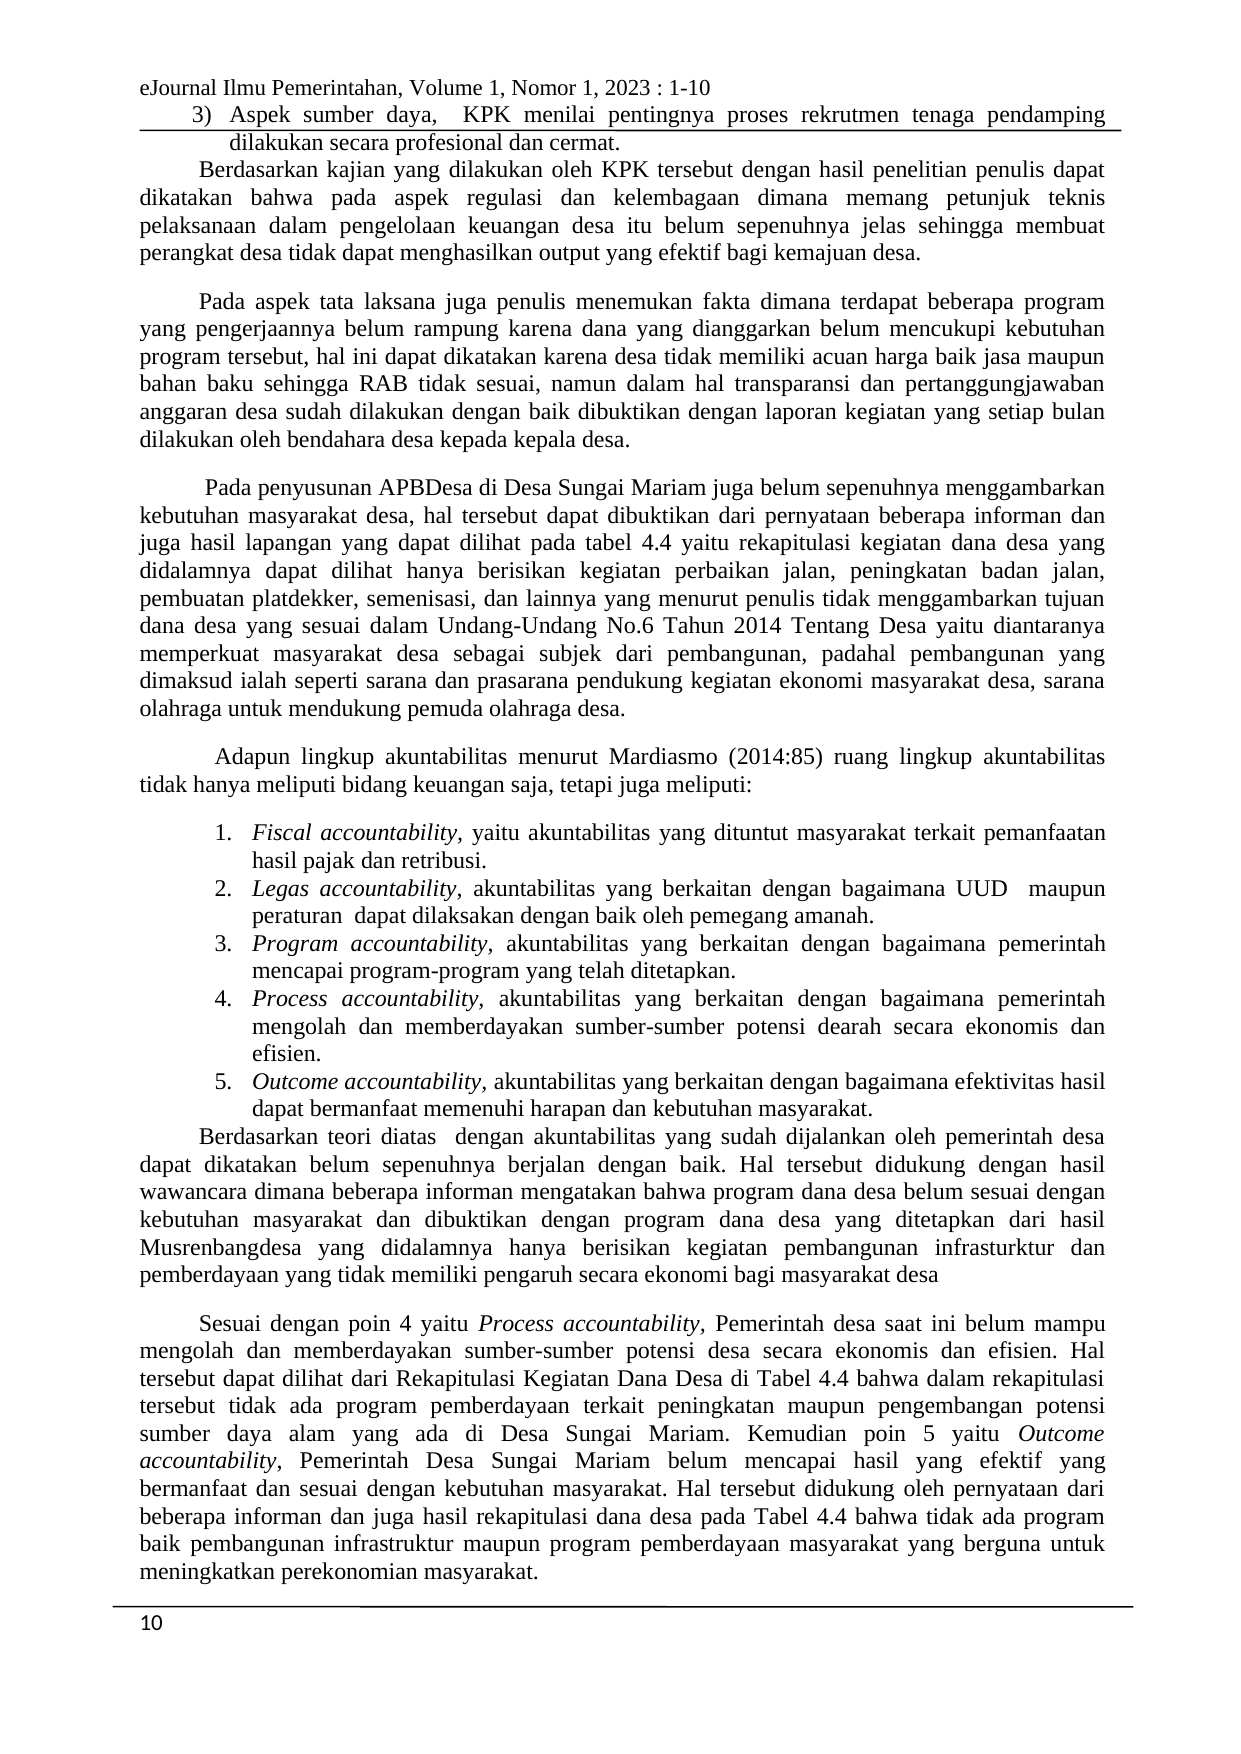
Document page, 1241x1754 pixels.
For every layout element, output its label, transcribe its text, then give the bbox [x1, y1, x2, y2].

text Berdasarkan kajian yang dilakukan oleh KPK tersebut dengan hasil penelitian penulis dapat dikatakan bahwa pada aspek regulasi dan kelembagaan dimana memang petunjuk teknis pelaksanaan dalam pengelolaan keuangan desa itu belum sepenuhnya jelas sehingga membuat perangkat desa tidak dapat menghasilkan output yang efektif bagi kemajuan desa. [139, 155, 1107, 266]
text Pada penyusunan APBDesa di Desa Sungai Mariam juga belum sepenuhnya menggambarkan kebutuhan masyarakat desa, hal tersebut dapat dibuktikan dari pernyataan beberapa informan dan juga hasil lapangan yang dapat dilihat pada tabel 4.4 yaitu rekapitulasi kegiatan dana desa yang didalamnya dapat dilihat hanya berisikan kegiatan perbaikan jalan, peningkatan badan jalan, pembuatan platdekker, semenisasi, dan lainnya yang menurut penulis tidak menggambarkan tujuan dana desa yang sesuai dalam Undang-Undang No.6 Tahun 2014 Tentang Desa yaitu diantaranya memperkuat masyarakat desa sebagai subjek dari pembangunan, padahal pembangunan yang dimaksud ialah seperti sarana dan prasarana pendukung kegiatan ekonomi masyarakat desa, sarana olahraga untuk mendukung pemuda olahraga desa. [139, 473, 1107, 722]
list Legas accountability, akuntabilitas yang berkaitan dengan bagaimana UUD maupun peraturan dapat dilaksakan dengan baik oleh pemegang amanah. [214, 874, 1107, 929]
text Adapun lingkup akuntabilitas menurut Mardiasmo (2014:85) ruang lingkup akuntabilitas tidak hanya meliputi bidang keuangan saja, tetapi juga meliputi: [139, 742, 1107, 798]
list Outcome accountability, akuntabilitas yang berkaitan dengan bagaimana efektivitas hasil dapat bermanfaat memenuhi harapan dan kebutuhan masyarakat. [214, 1067, 1107, 1122]
list Aspek sumber daya, KPK menilai pentingnya proses rekrutmen tenaga pendamping dilakukan secara profesional dan cermat. [192, 100, 1107, 155]
list Fiscal accountability, yaitu akuntabilitas yang dituntut masyarakat terkait pemanfaatan hasil pajak dan retribusi. [214, 818, 1107, 874]
list Process accountability, akuntabilitas yang berkaitan dengan bagaimana pemerintah mengolah dan memberdayakan sumber-sumber potensi dearah secara ekonomis dan efisien. [214, 984, 1107, 1067]
list Program accountability, akuntabilitas yang berkaitan dengan bagaimana pemerintah mencapai program-program yang telah ditetapkan. [214, 929, 1107, 984]
text Berdasarkan teori diatas dengan akuntabilitas yang sudah dijalankan oleh pemerintah desa dapat dikatakan belum sepenuhnya berjalan dengan baik. Hal tersebut didukung dengan hasil wawancara dimana beberapa informan mengatakan bahwa program dana desa belum sesuai dengan kebutuhan masyarakat dan dibuktikan dengan program dana desa yang ditetapkan dari hasil Musrenbangdesa yang didalamnya hanya berisikan kegiatan pembangunan infrasturktur dan pemberdayaan yang tidak memiliki pengaruh secara ekonomi bagi masyarakat desa [139, 1122, 1107, 1288]
text Pada aspek tata laksana juga penulis menemukan fakta dimana terdapat beberapa program yang pengerjaannya belum rampung karena dana yang dianggarkan belum mencukupi kebutuhan program tersebut, hal ini dapat dikatakan karena desa tidak memiliki acuan harga baik jasa maupun bahan baku sehingga RAB tidak sesuai, namun dalam hal transparansi dan pertanggungjawaban anggaran desa sudah dilakukan dengan baik dibuktikan dengan laporan kegiatan yang setiap bulan dilakukan oleh bendahara desa kepada kepala desa. [139, 287, 1107, 452]
text Sesuai dengan poin 4 yaitu Process accountability, Pemerintah desa saat ini belum mampu mengolah dan memberdayakan sumber-sumber potensi desa secara ekonomis dan efisien. Hal tersebut dapat dilihat dari Rekapitulasi Kegiatan Dana Desa di Tabel 4.4 bahwa dalam rekapitulasi tersebut tidak ada program pemberdayaan terkait peningkatan maupun pengembangan potensi sumber daya alam yang ada di Desa Sungai Mariam. Kemudian poin 5 yaitu Outcome accountability, Pemerintah Desa Sungai Mariam belum mencapai hasil yang efektif yang bermanfaat dan sesuai dengan kebutuhan masyarakat. Hal tersebut didukung oleh pernyataan dari beberapa informan dan juga hasil rekapitulasi dana desa pada Tabel 4.4 bahwa tidak ada program baik pembangunan infrastruktur maupun program pemberdayaan masyarakat yang berguna untuk meningkatkan perekonomian masyarakat. [139, 1308, 1107, 1584]
